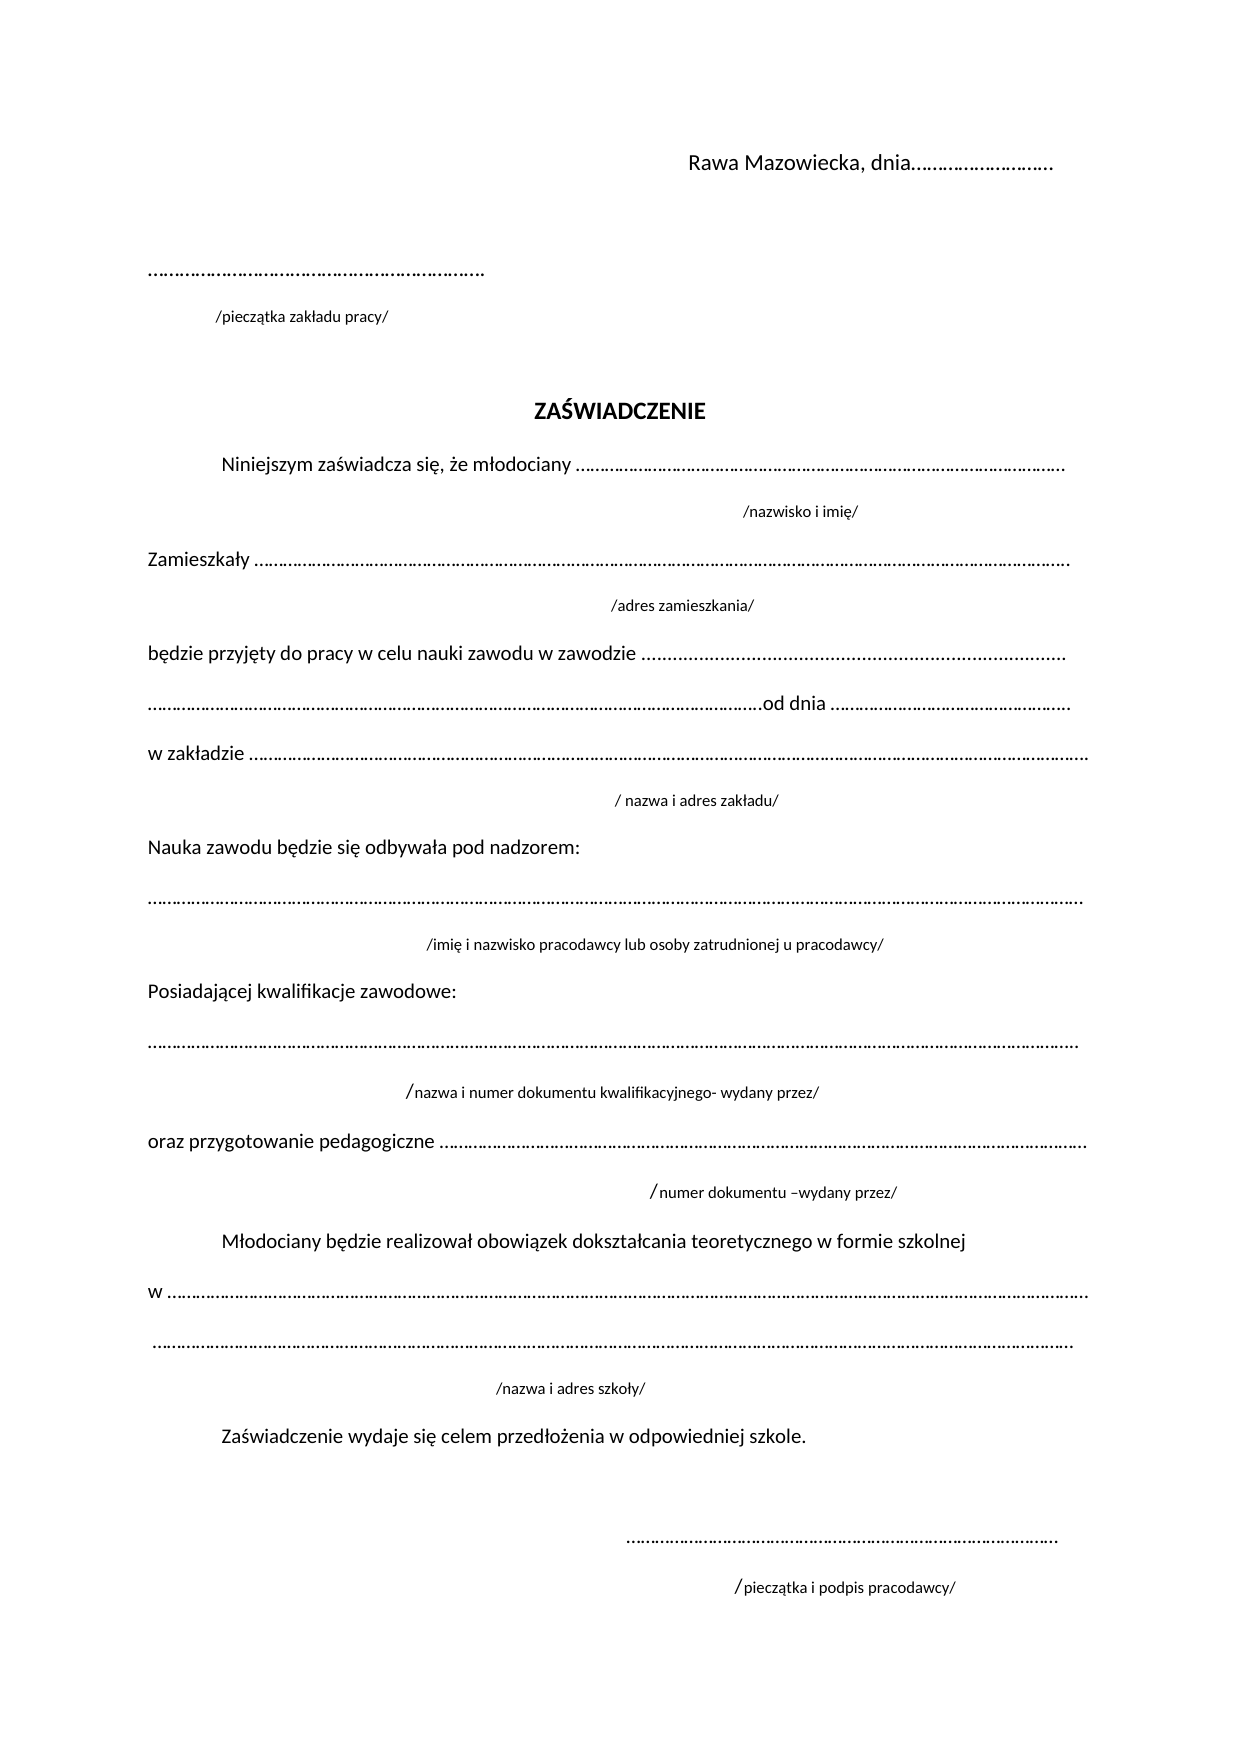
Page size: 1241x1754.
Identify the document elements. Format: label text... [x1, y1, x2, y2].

text Zaświadczenie wydaje się celem przedłożenia w odpowiedniej szkole. [148, 1423, 1093, 1448]
text ………………………………………………………. [148, 254, 1093, 282]
text Rawa Mazowiecka, dnia……………………… [148, 148, 1093, 176]
text Nauka zawodu będzie się odbywała pod nadzorem: [148, 834, 1093, 859]
text /imię i nazwisko pracodawcy lub osoby zatrudnionej u pracodawcy/ [148, 934, 1093, 954]
text /pieczątka i podpis pracodawcy/ [148, 1573, 1093, 1598]
text /nazwa i numer dokumentu kwalifikacyjnego- wydany przez/ [148, 1078, 1093, 1104]
text oraz przygotowanie pedagogiczne ……………………………………………………………………………………………………………………… [148, 1128, 1093, 1154]
text /nazwisko i imię/ [148, 502, 1093, 522]
text Zamieszkały …………………………………………………………………………………………………………………………………………………….. [148, 546, 1093, 571]
text Młodociany będzie realizował obowiązek dokształcania teoretycznego w formie szkolnej [148, 1228, 1093, 1254]
text ………………………………………………………………………………………………………………………………………………………………………….. [148, 1028, 1093, 1054]
text /adres zamieszkania/ [148, 596, 1093, 616]
text ……………………………………………………………………………… [148, 1523, 1093, 1548]
text ………………………………………………………………………………………………………………..od dnia ………………………………………….. [148, 690, 1093, 715]
text ZAŚWIADCZENIE [148, 395, 1093, 426]
text /numer dokumentu –wydany przez/ [148, 1178, 1093, 1204]
text Niniejszym zaświadcza się, że młodociany ………………………………………………………………………………………… [148, 451, 1093, 476]
text Posiadającej kwalifikacje zawodowe: [148, 978, 1093, 1004]
text /pieczątka zakładu pracy/ [148, 307, 1093, 327]
text będzie przyjęty do pracy w celu nauki zawodu w zawodzie ................................................................................. [148, 640, 1093, 665]
text …………………………………………………………………………………………………………………………………………………………………………… [148, 884, 1093, 909]
text w zakładzie …………………………………………………………………………………………………………………………………………………………. [148, 740, 1093, 765]
text w ………………………………………………………………………………………………………………………………………………………………………… [148, 1278, 1093, 1304]
text /nazwa i adres szkoły/ [148, 1378, 1093, 1398]
text / nazwa i adres zakładu/ [148, 790, 1093, 810]
text ………………………………………………………………………………………………………………………………………………………………………… [148, 1328, 1093, 1354]
